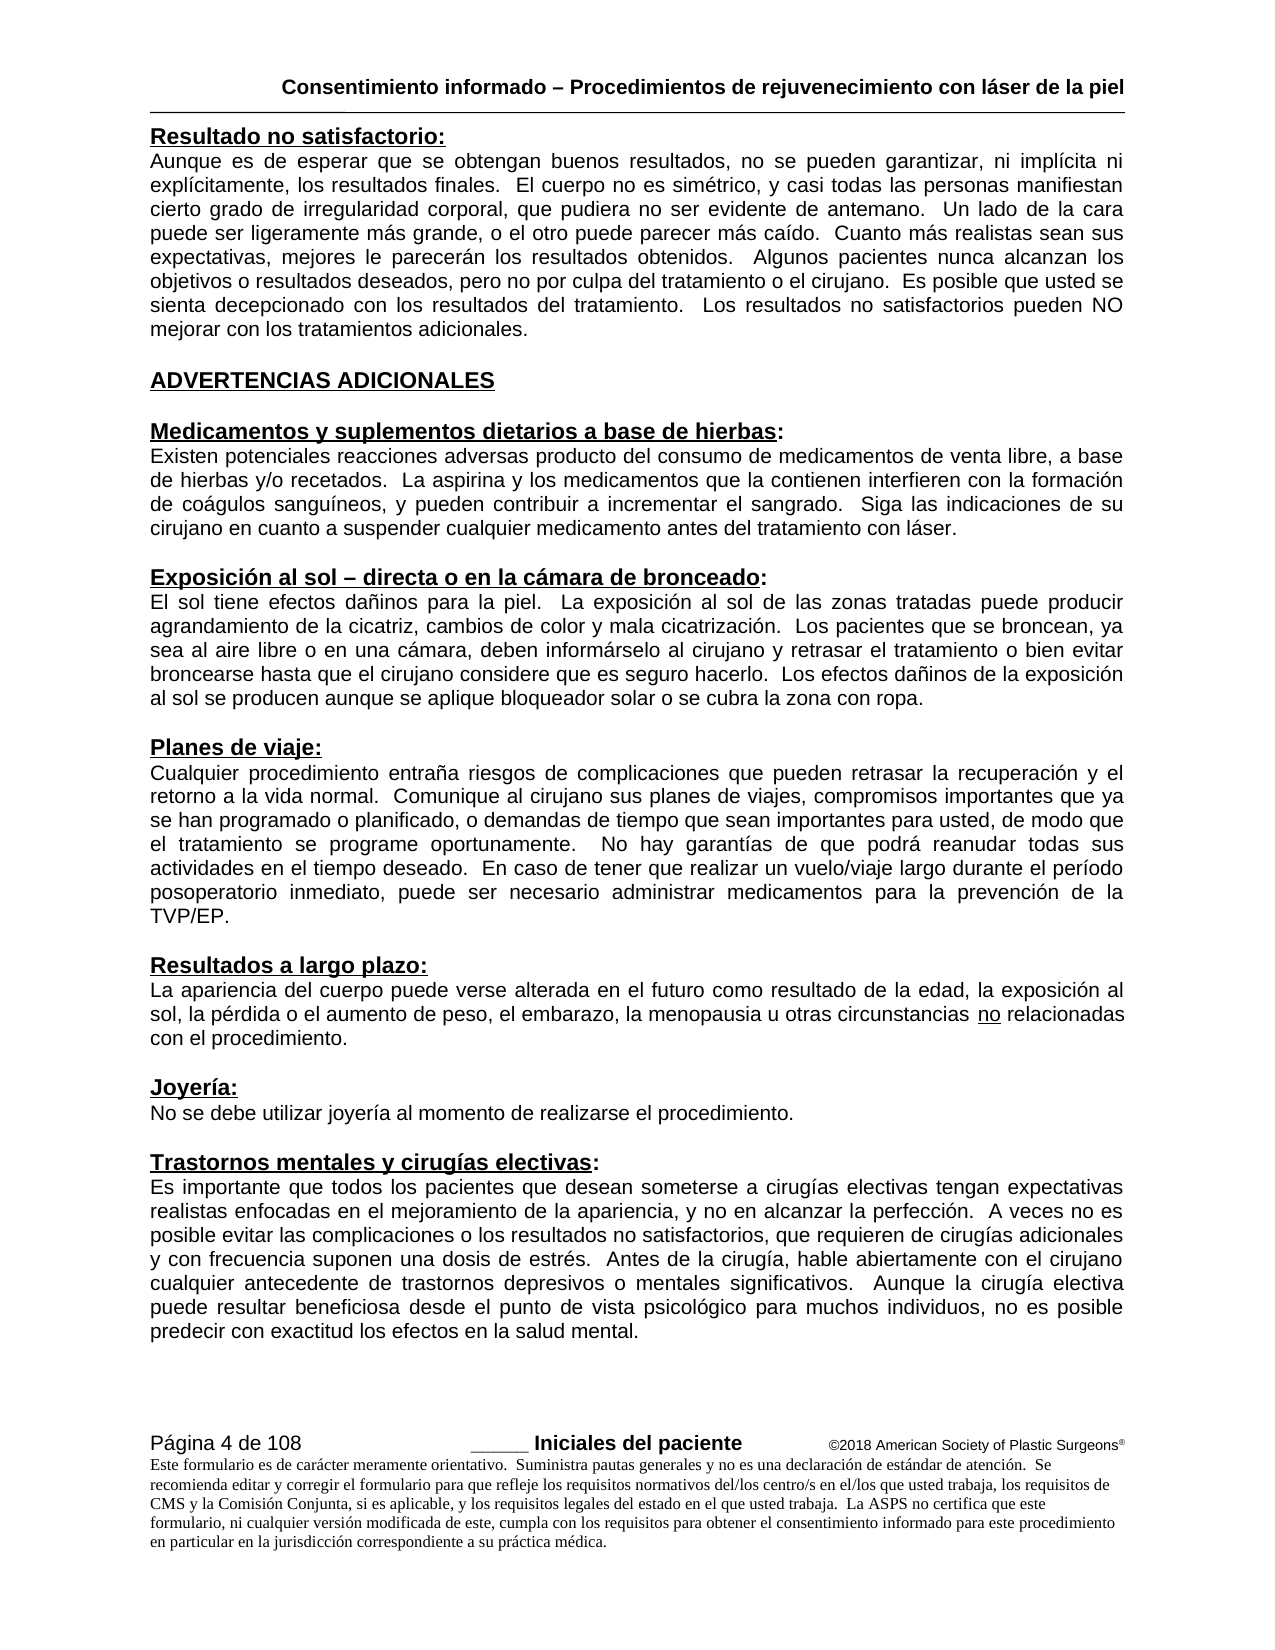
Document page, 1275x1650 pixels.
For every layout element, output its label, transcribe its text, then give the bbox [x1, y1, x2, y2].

text Exposición al sol – directa o en la cámara de bronceado: [150, 564, 1125, 590]
text Aunque es de esperar que se obtengan buenos resultados, no se pueden garantizar, ni implícita ni explícitamente, los resultados finales. El cuerpo no es simétrico, y casi todas las personas manifiestan cierto grado de irregularidad corporal, que pudiera no ser evidente de antemano. Un lado de la cara puede ser ligeramente más grande, o el otro puede parecer más caído. Cuanto más realistas sean sus expectativas, mejores le parecerán los resultados obtenidos. Algunos pacientes nunca alcanzan los objetivos o resultados deseados, pero no por culpa del tratamiento o el cirujano. Es posible que usted se sienta decepcionado con los resultados del tratamiento. Los resultados no satisfactorios pueden NO mejorar con los tratamientos adicionales. [150, 149, 1125, 341]
text Joyería: [150, 1074, 1125, 1101]
text La apariencia del cuerpo puede verse alterada en el futuro como resultado de la edad, la exposición al sol, la pérdida o el aumento de peso, el embarazo, la menopausia u otras circunstancias no relacionadas con el procedimiento. [150, 978, 1125, 1050]
text Cualquier procedimiento entraña riesgos de complicaciones que pueden retrasar la recuperación y el retorno a la vida normal. Comunique al cirujano sus planes de viajes, compromisos importantes que ya se han programado o planificado, o demandas de tiempo que sean importantes para usted, de modo que el tratamiento se programe oportunamente. No hay garantías de que podrá reanudar todas sus actividades en el tiempo deseado. En caso de tener que realizar un vuelo/viaje largo durante el período posoperatorio inmediato, puede ser necesario administrar medicamentos para la prevención de la TVP/EP. [150, 760, 1125, 928]
text El sol tiene efectos dañinos para la piel. La exposición al sol de las zonas tratadas puede producir agrandamiento de la cicatriz, cambios de color y mala cicatrización. Los pacientes que se broncean, ya sea al aire libre o en una cámara, deben informárselo al cirujano y retrasar el tratamiento o bien evitar broncearse hasta que el cirujano considere que es seguro hacerlo. Los efectos dañinos de la exposición al sol se producen aunque se aplique bloqueador solar o se cubra la zona con ropa. [150, 590, 1125, 710]
text No se debe utilizar joyería al momento de realizarse el procedimiento. [150, 1101, 1125, 1124]
text Es importante que todos los pacientes que desean someterse a cirugías electivas tengan expectativas realistas enfocadas en el mejoramiento de la apariencia, y no en alcanzar la perfección. A veces no es posible evitar las complicaciones o los resultados no satisfactorios, que requieren de cirugías adicionales y con frecuencia suponen una dosis de estrés. Antes de la cirugía, hable abiertamente con el cirujano cualquier antecedente de trastornos depresivos o mentales significativos. Aunque la cirugía electiva puede resultar beneficiosa desde el punto de vista psicológico para muchos individuos, no es posible predecir con exactitud los efectos en la salud mental. [150, 1175, 1125, 1342]
text Resultado no satisfactorio: [150, 123, 1125, 149]
text Resultados a largo plazo: [150, 952, 1125, 978]
text ADVERTENCIAS ADICIONALES [150, 367, 1125, 394]
text Existen potenciales reacciones adversas producto del consumo de medicamentos de venta libre, a base de hierbas y/o recetados. La aspirina y los medicamentos que la contienen interfieren con la formación de coágulos sanguíneos, y pueden contribuir a incrementar el sangrado. Siga las indicaciones de su cirujano en cuanto a suspender cualquier medicamento antes del tratamiento con láser. [150, 444, 1125, 540]
text Trastornos mentales y cirugías electivas: [150, 1148, 1125, 1175]
text Medicamentos y suplementos dietarios a base de hierbas: [150, 418, 1125, 444]
text Planes de viaje: [150, 734, 1125, 760]
